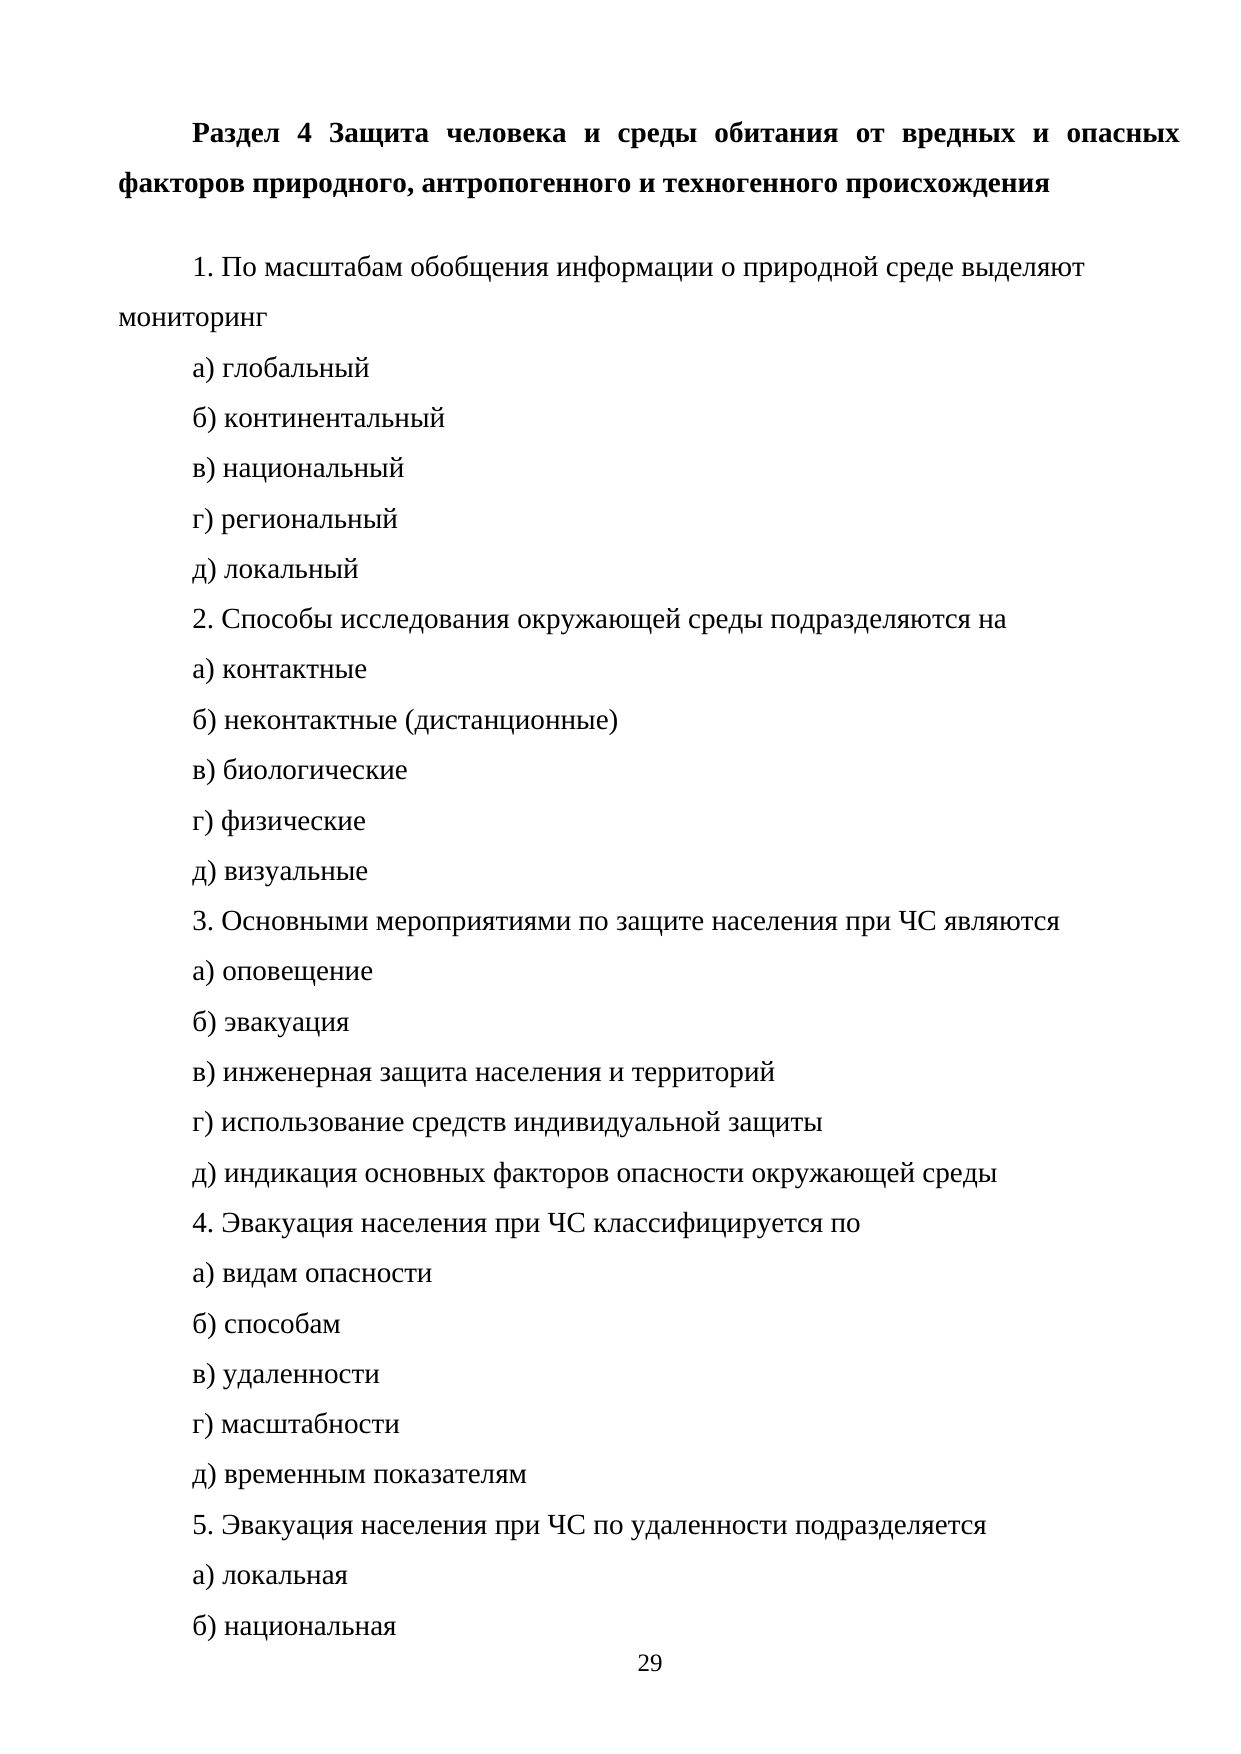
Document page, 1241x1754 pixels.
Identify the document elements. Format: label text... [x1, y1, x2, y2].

text а) видам опасности [118, 1255, 1181, 1289]
text г) использование средств индивидуальной защиты [118, 1104, 1181, 1138]
text в) национальный [118, 450, 1181, 484]
text б) неконтактные (дистанционные) [118, 702, 1181, 736]
text а) локальная [118, 1557, 1181, 1591]
text б) способам [118, 1306, 1181, 1339]
text а) глобальный [118, 350, 1181, 383]
text 5. Эвакуация населения при ЧС по удаленности подразделяется [118, 1507, 1181, 1541]
text д) временным показателям [118, 1457, 1181, 1490]
text в) удаленности [118, 1356, 1181, 1389]
text в) биологические [118, 752, 1181, 786]
text Раздел 4 Защита человека и среды обитания от вредных и опасных факторов природного, антропогенного и техногенного происхождения [118, 115, 1181, 199]
text б) континентальный [118, 400, 1181, 434]
text г) масштабности [118, 1406, 1181, 1440]
text д) локальный [118, 551, 1181, 584]
text б) эвакуация [118, 1004, 1181, 1037]
text а) оповещение [118, 953, 1181, 987]
text г) региональный [118, 501, 1181, 534]
text в) инженерная защита населения и территорий [118, 1054, 1181, 1088]
text г) физические [118, 803, 1181, 836]
text 2. Способы исследования окружающей среды подразделяются на [118, 601, 1181, 635]
text 4. Эвакуация населения при ЧС классифицируется по [118, 1205, 1181, 1239]
text 1. По масштабам обобщения информации о природной среде выделяют мониторинг [118, 249, 1181, 333]
text 3. Основными мероприятиями по защите населения при ЧС являются [118, 903, 1181, 937]
text а) контактные [118, 652, 1181, 685]
text д) визуальные [118, 853, 1181, 886]
text б) национальная [118, 1608, 1181, 1641]
text д) индикация основных факторов опасности окружающей среды [118, 1155, 1181, 1188]
